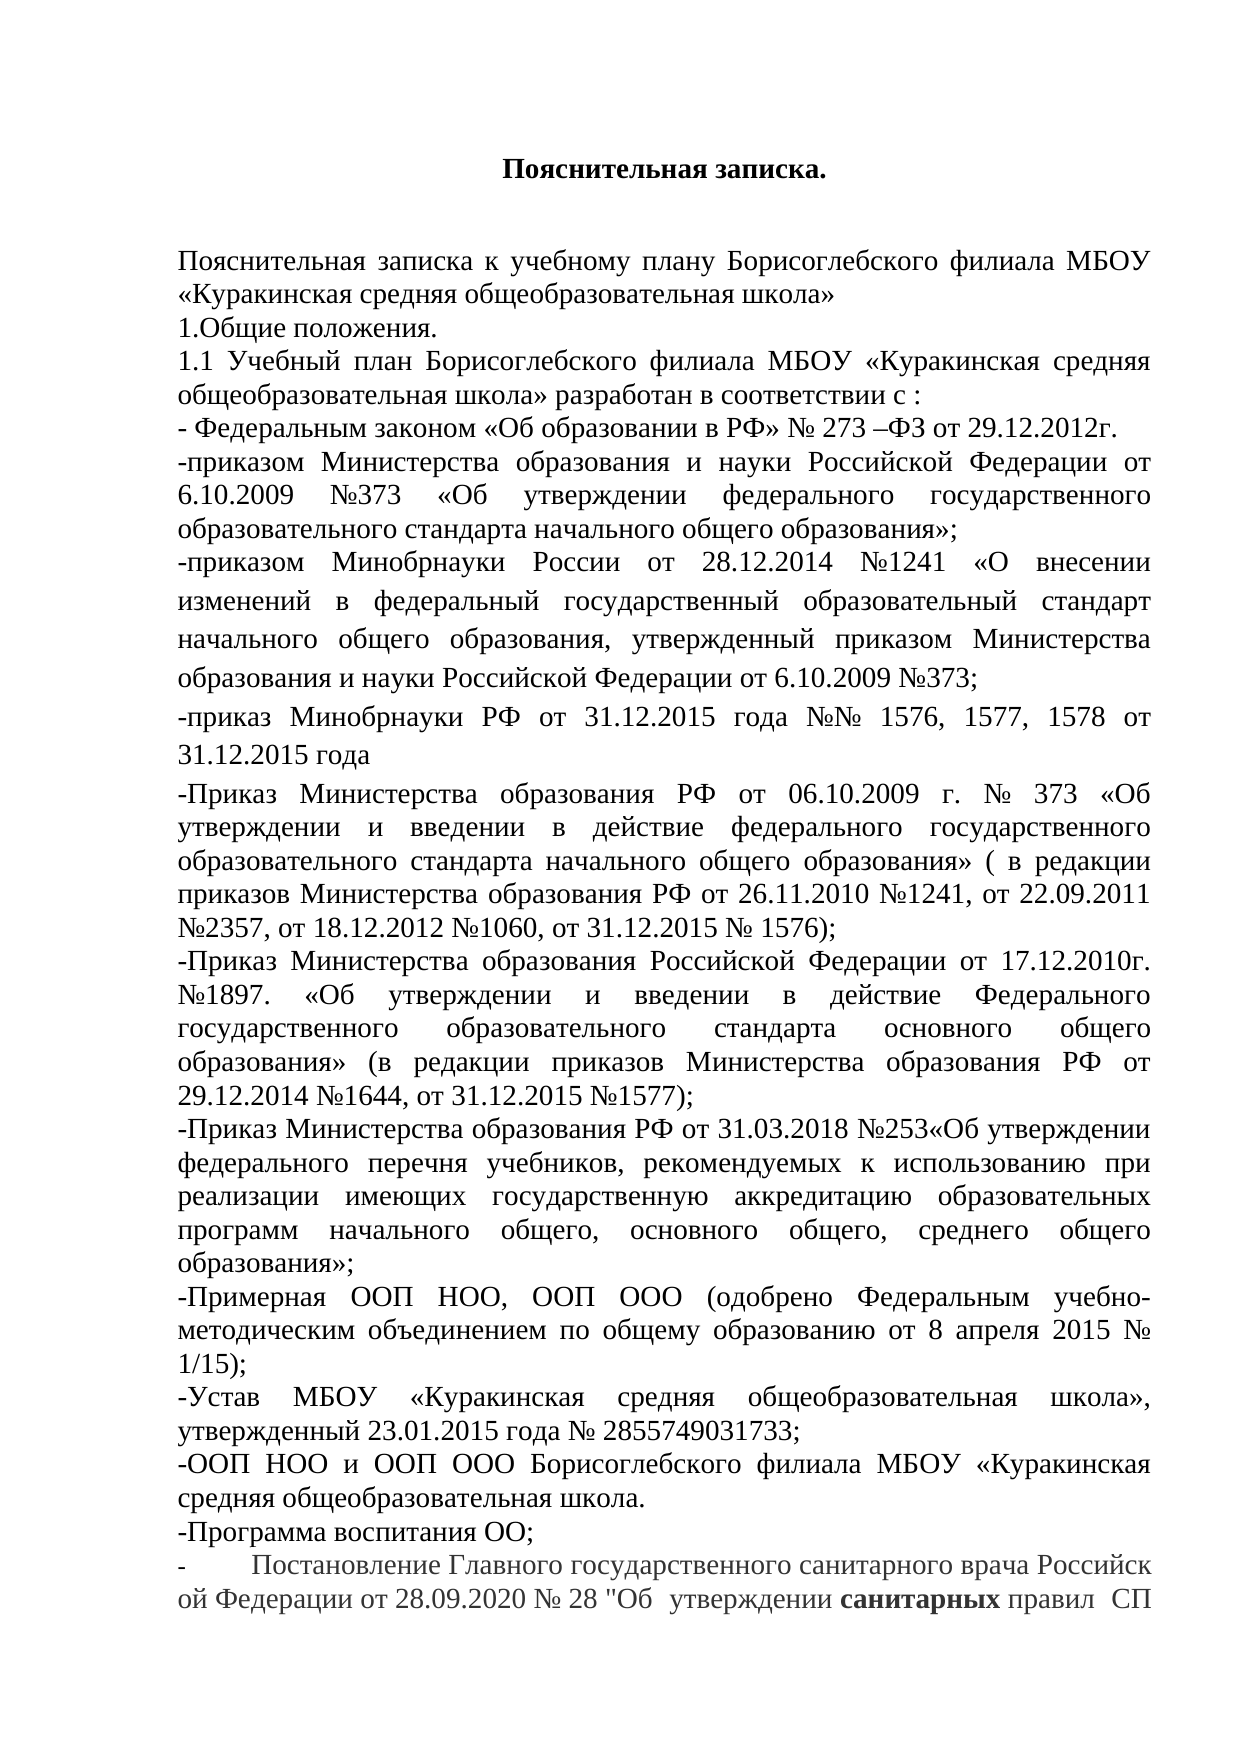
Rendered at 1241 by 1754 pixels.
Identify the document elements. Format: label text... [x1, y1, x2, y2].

text -приказом Министерства образования и науки Российской Федерации от 6.10.2009 №373 «Об утверждении федерального государственного образовательного стандарта начального общего образования»; [177, 444, 1152, 544]
text -приказ Минобрнауки РФ от 31.12.2015 года №№ 1576, 1577, 1578 от 31.12.2015 года [177, 699, 1152, 771]
subtitle -Программа воспитания ОО; [177, 1514, 1152, 1547]
text -Приказ Министерства образования Российской Федерации от 17.12.2010г. №1897. «Об утверждении и введении в действие Федерального государственного образовательного стандарта основного общего образования» (в редакции приказов Министерства образования РФ от 29.12.2014 №1644, от 31.12.2015 №1577); [177, 943, 1152, 1111]
subtitle -Устав МБОУ «Куракинская средняя общеобразовательная школа», утвержденный 23.01.2015 года № 2855749031733; [177, 1379, 1152, 1447]
text 1.1 Учебный план Борисоглебского филиала МБОУ «Куракинская средняя общеобразовательная школа» разработан в соответствии с : [177, 343, 1152, 410]
subtitle -ООП НОО и ООП ООО Борисоглебского филиала МБОУ «Куракинская средняя общеобразовательная школа. [177, 1447, 1152, 1514]
text -Приказ Министерства образования РФ от 06.10.2009 г. № 373 «Об утверждении и введении в действие федерального государственного образовательного стандарта начального общего образования» ( в редакции приказов Министерства образования РФ от 26.11.2010 №1241, от 22.09.2011 №2357, от 18.12.2012 №1060, от 31.12.2015 № 1576); [177, 776, 1152, 943]
text Пояснительная записка к учебному плану Борисоглебского филиала МБОУ «Куракинская средняя общеобразовательная школа» [177, 243, 1152, 310]
text -приказом Минобрнауки России от 28.12.2014 №1241 «О внесении изменений в федеральный государственный образовательный стандарт начального общего образования, утвержденный приказом Министерства образования и науки Российской Федерации от 6.10.2009 №373; [177, 544, 1152, 694]
text - Федеральным законом «Об образовании в РФ» № 273 –ФЗ от 29.12.2012г. [177, 410, 1152, 444]
text -Приказ Министерства образования РФ от 31.03.2018 №253«Об утверждении федерального перечня учебников, рекомендуемых к использованию при реализации имеющих государственную аккредитацию образовательных программ начального общего, основного общего, среднего общего образования»; [177, 1111, 1152, 1279]
text Пояснительная записка. [177, 152, 1152, 185]
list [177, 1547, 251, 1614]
text 1.Общие положения. [177, 310, 1152, 343]
text -Примерная ООП НОО, ООП ООО (одобрено Федеральным учебно-методическим объединением по общему образованию от 8 апреля 2015 № 1/15); [177, 1279, 1152, 1379]
